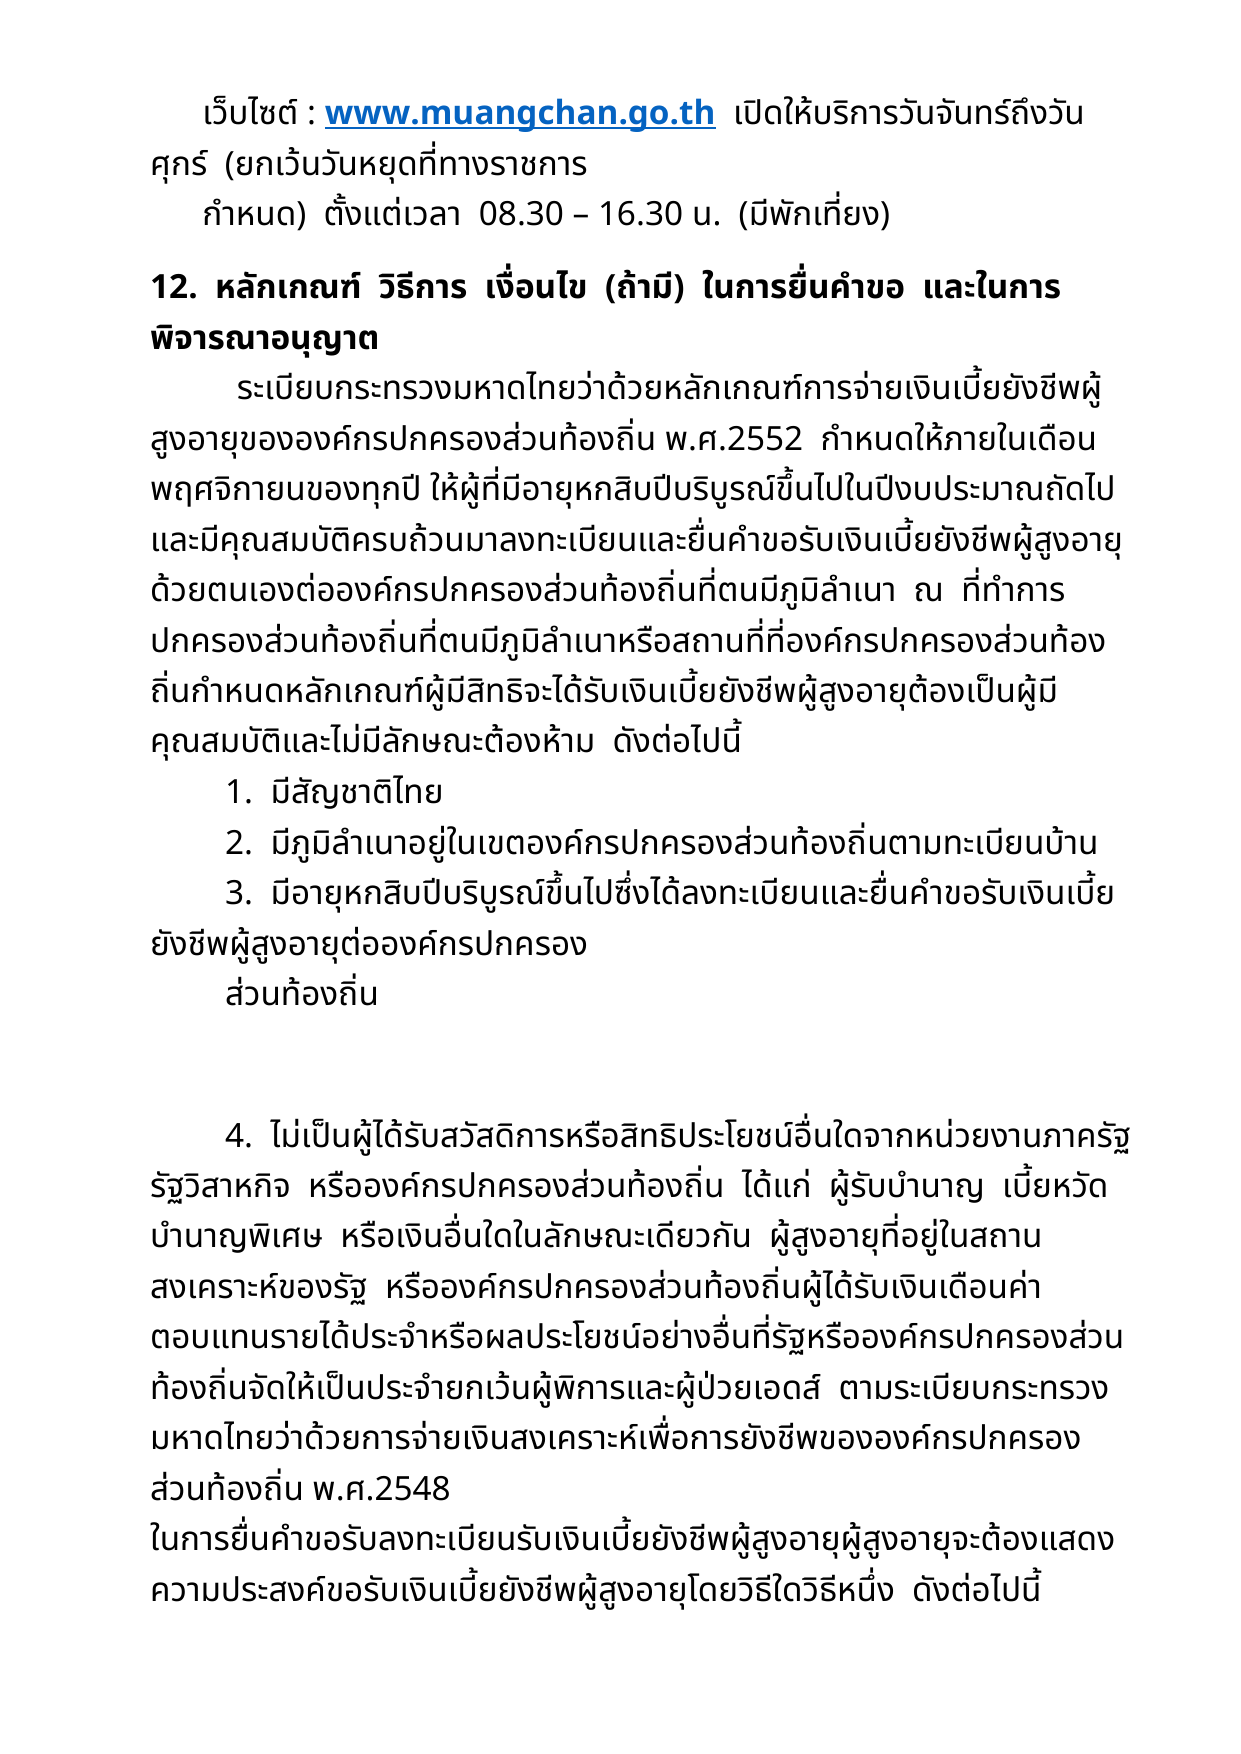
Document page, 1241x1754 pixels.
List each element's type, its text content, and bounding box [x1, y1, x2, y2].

text ระเบียบกระทรวงมหาดไทยว่าด้วยหลักเกณฑ์การจ่ายเงินเบี้ยยังชีพผู้สูงอายุขององค์กรปกครองส่วนท้องถิ่น พ.ศ.2552 กำหนดให้ภายในเดือนพฤศจิกายนของทุกปี ให้ผู้ที่มีอายุหกสิบปีบริบูรณ์ขึ้นไปในปีงบประมาณถัดไป และมีคุณสมบัติครบถ้วนมาลงทะเบียนและยื่นคำขอรับเงินเบี้ยยังชีพผู้สูงอายุด้วยตนเองต่อองค์กรปกครองส่วนท้องถิ่นที่ตนมีภูมิลำเนา ณ ที่ทำการปกครองส่วนท้องถิ่นที่ตนมีภูมิลำเนาหรือสถานที่ที่องค์กรปกครองส่วนท้องถิ่นกำหนดหลักเกณฑ์ผู้มีสิทธิจะได้รับเงินเบี้ยยังชีพผู้สูงอายุต้องเป็นผู้มีคุณสมบัติและไม่มีลักษณะต้องห้าม ดังต่อไปนี้ [150, 364, 1137, 768]
text 12. หลักเกณฑ์ วิธีการ เงื่อนไข (ถ้ามี) ในการยื่นคำขอ และในการพิจารณาอนุญาต [150, 263, 1137, 364]
text 1. มีสัญชาติไทย [150, 768, 1137, 818]
text ในการยื่นคำขอรับลงทะเบียนรับเงินเบี้ยยังชีพผู้สูงอายุผู้สูงอายุจะต้องแสดงความประสงค์ขอรับเงินเบี้ยยังชีพผู้สูงอายุโดยวิธีใดวิธีหนึ่ง ดังต่อไปนี้ [150, 1515, 1137, 1616]
text กำหนด) ตั้งแต่เวลา 08.30 – 16.30 น. (มีพักเที่ยง) [150, 190, 1137, 241]
text 4. ไม่เป็นผู้ได้รับสวัสดิการหรือสิทธิประโยชน์อื่นใดจากหน่วยงานภาครัฐ รัฐวิสาหกิจ หรือองค์กรปกครองส่วนท้องถิ่น ได้แก่ ผู้รับบำนาญ เบี้ยหวัด บำนาญพิเศษ หรือเงินอื่นใดในลักษณะเดียวกัน ผู้สูงอายุที่อยู่ในสถานสงเคราะห์ของรัฐ หรือองค์กรปกครองส่วนท้องถิ่นผู้ได้รับเงินเดือนค่าตอบแทนรายได้ประจำหรือผลประโยชน์อย่างอื่นที่รัฐหรือองค์กรปกครองส่วนท้องถิ่นจัดให้เป็นประจำยกเว้นผู้พิการและผู้ป่วยเอดส์ ตามระเบียบกระทรวงมหาดไทยว่าด้วยการจ่ายเงินสงเคราะห์เพื่อการยังชีพขององค์กรปกครองส่วนท้องถิ่น พ.ศ.2548 [150, 1111, 1137, 1515]
text เว็บไซต์ : www.muangchan.go.th เปิดให้บริการวันจันทร์ถึงวันศุกร์ (ยกเว้นวันหยุดที่ทางราชการ [150, 89, 1137, 190]
text 2. มีภูมิลำเนาอยู่ในเขตองค์กรปกครองส่วนท้องถิ่นตามทะเบียนบ้าน [150, 818, 1137, 869]
text ส่วนท้องถิ่น [150, 970, 1137, 1021]
text 3. มีอายุหกสิบปีบริบูรณ์ขึ้นไปซึ่งได้ลงทะเบียนและยื่นคำขอรับเงินเบี้ยยังชีพผู้สูงอายุต่อองค์กรปกครอง [150, 869, 1137, 970]
